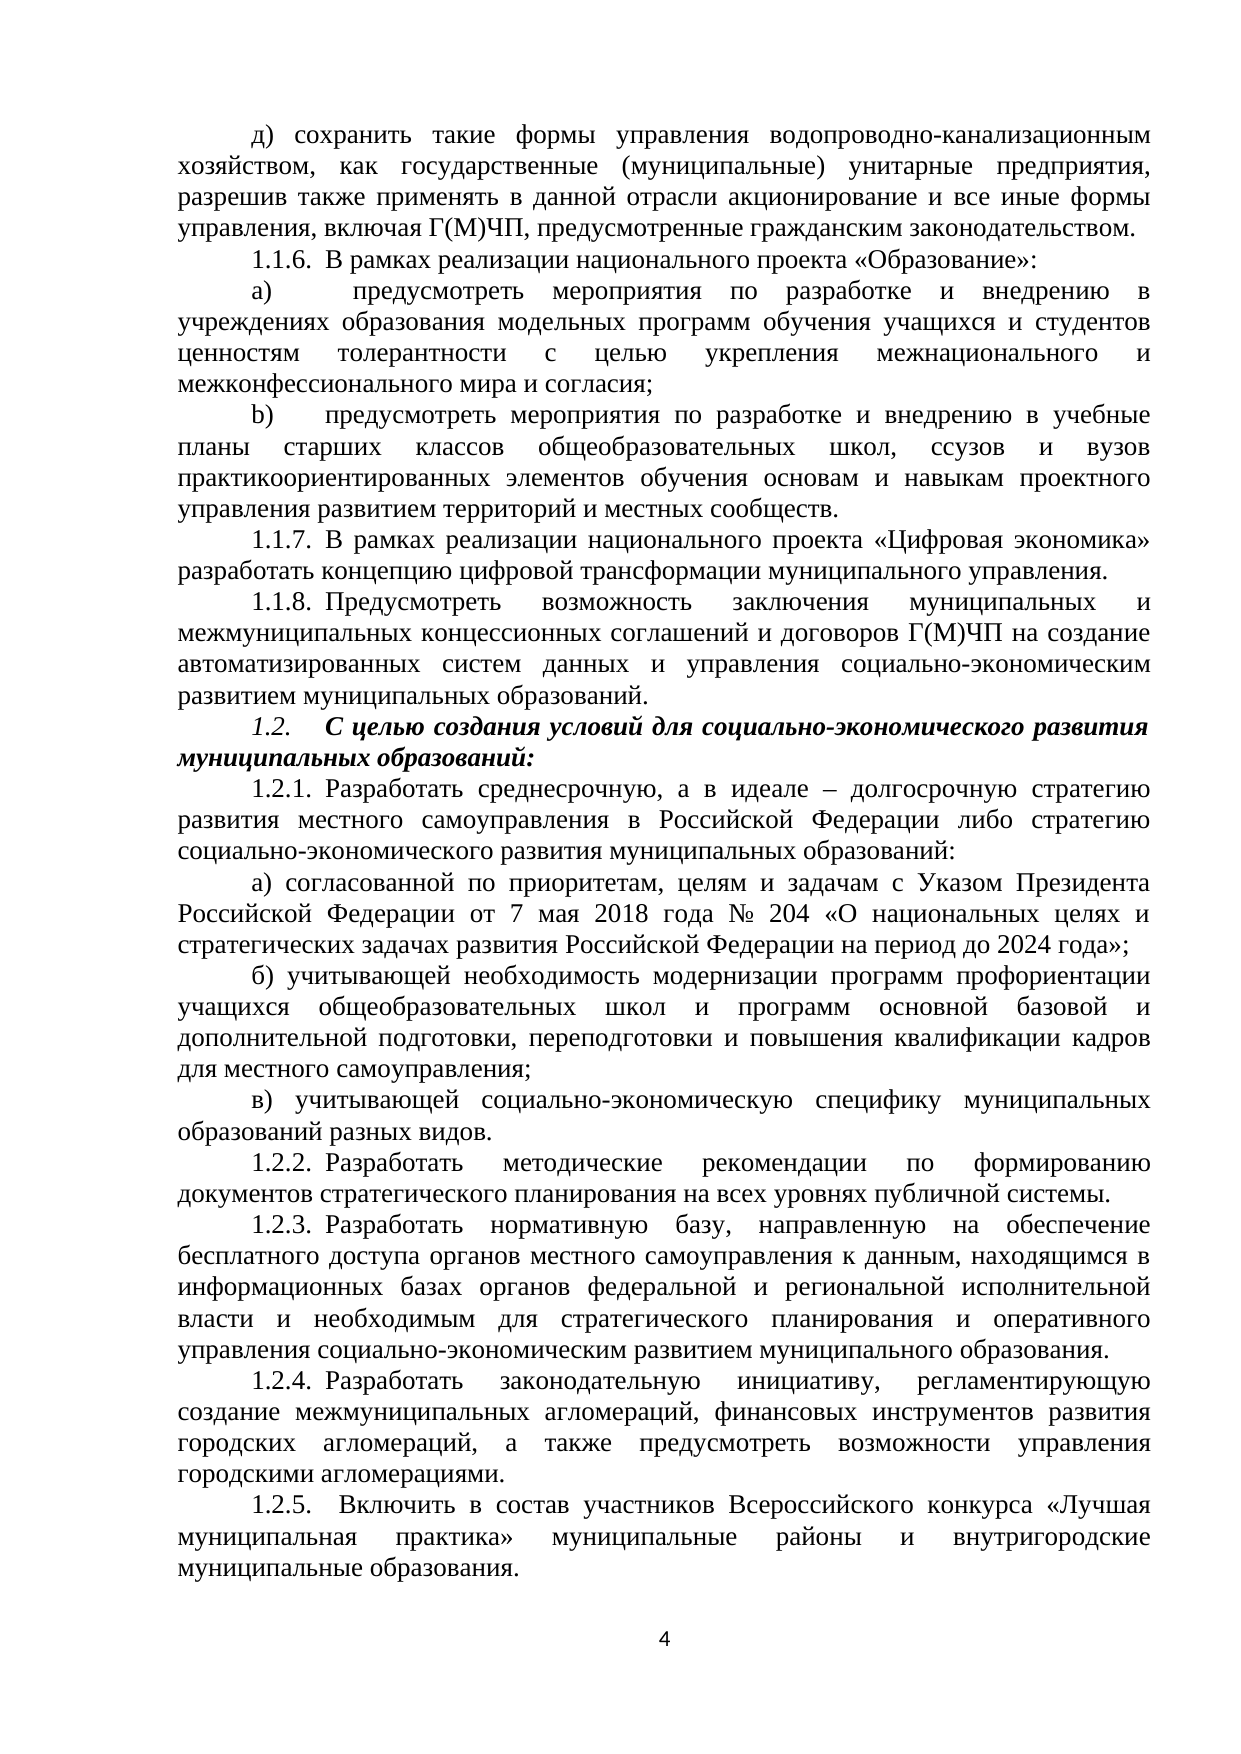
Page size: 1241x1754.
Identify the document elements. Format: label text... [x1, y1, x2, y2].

list Включить в состав участников Всероссийского конкурса «Лучшая муниципальная практика» муниципальные районы и внутригородские муниципальные образования. [177, 1488, 1152, 1582]
list Разработать законодательную инициативу, регламентирующую создание межмуниципальных агломераций, финансовых инструментов развития городских агломераций, а также предусмотреть возможности управления городскими агломерациями. [177, 1364, 1152, 1488]
list предусмотреть мероприятия по разработке и внедрению в учреждениях образования модельных программ обучения учащихся и студентов ценностям толерантности с целью укрепления межнационального и межконфессионального мира и согласия; [177, 274, 1152, 398]
list Разработать среднесрочную, а в идеале – долгосрочную стратегию развития местного самоуправления в Российской Федерации либо стратегию социально-экономического развития муниципальных образований: [177, 772, 1152, 866]
text б) учитывающей необходимость модернизации программ профориентации учащихся общеобразовательных школ и программ основной базовой и дополнительной подготовки, переподготовки и повышения квалификации кадров для местного самоуправления; [177, 959, 1152, 1084]
text а) согласованной по приоритетам, целям и задачам с Указом Президента Российской Федерации от 7 мая 2018 года № 204 «О национальных целях и стратегических задачах развития Российской Федерации на период до 2024 года»; [177, 866, 1152, 959]
list С целью создания условий для социально-экономического развития муниципальных образований: [177, 710, 1152, 772]
list В рамках реализации национального проекта «Образование»: [177, 243, 1152, 274]
list Разработать нормативную базу, направленную на обеспечение бесплатного доступа органов местного самоуправления к данным, находящимся в информационных базах органов федеральной и региональной исполнительной власти и необходимым для стратегического планирования и оперативного управления социально-экономическим развитием муниципального образования. [177, 1208, 1152, 1364]
list предусмотреть мероприятия по разработке и внедрению в учебные планы старших классов общеобразовательных школ, ссузов и вузов практикоориентированных элементов обучения основам и навыкам проектного управления развитием территорий и местных сообществ. [177, 398, 1152, 523]
list Предусмотреть возможность заключения муниципальных и межмуниципальных концессионных соглашений и договоров Г(М)ЧП на создание автоматизированных систем данных и управления социально-экономическим развитием муниципальных образований. [177, 585, 1152, 710]
text в) учитывающей социально-экономическую специфику муниципальных образований разных видов. [177, 1084, 1152, 1146]
text д) сохранить такие формы управления водопроводно-канализационным хозяйством, как государственные (муниципальные) унитарные предприятия, разрешив также применять в данной отрасли акционирование и все иные формы управления, включая Г(М)ЧП, предусмотренные гражданским законодательством. [177, 118, 1152, 243]
list Разработать методические рекомендации по формированию документов стратегического планирования на всех уровнях публичной системы. [177, 1146, 1152, 1208]
list В рамках реализации национального проекта «Цифровая экономика» разработать концепцию цифровой трансформации муниципального управления. [177, 523, 1152, 585]
